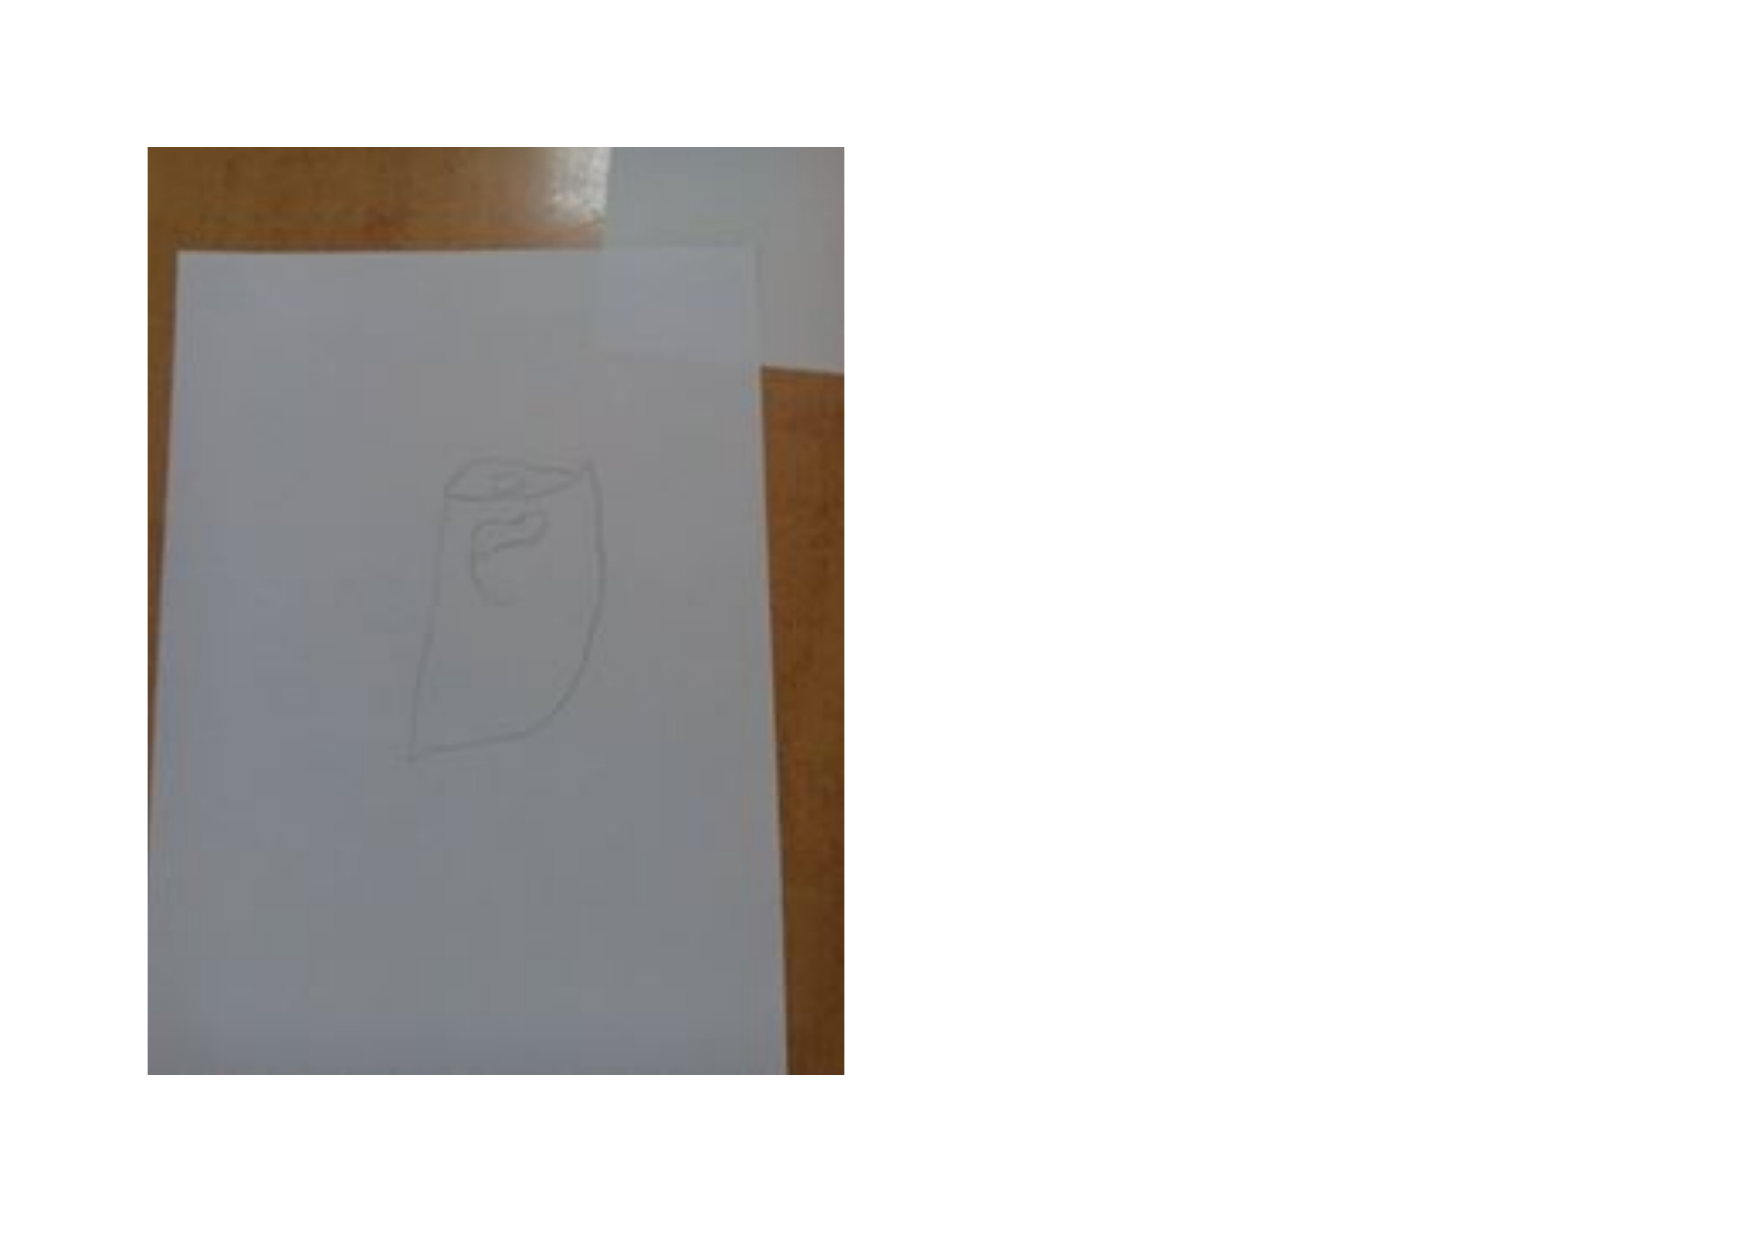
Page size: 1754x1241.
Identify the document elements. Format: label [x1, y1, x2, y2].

picture [147, 147, 845, 1075]
